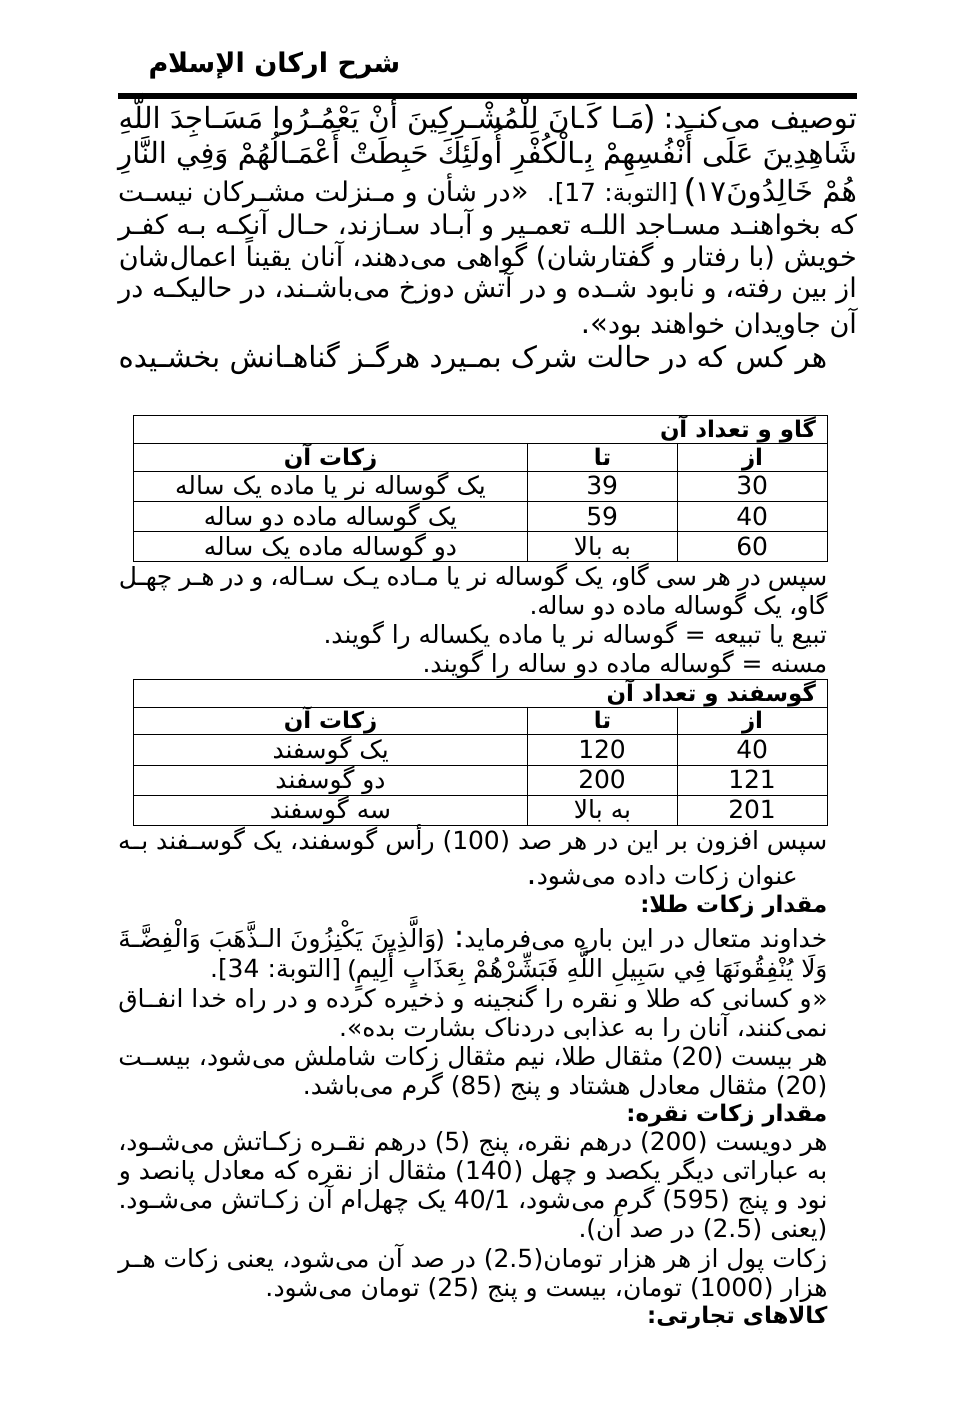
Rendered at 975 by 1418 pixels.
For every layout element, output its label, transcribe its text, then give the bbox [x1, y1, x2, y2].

text هم‌چنین در جایى دیگر خداوند حکیم حالت مشرکین را چنین توصیف می‌کند: ﴿مَا كَانَ لِلْمُشْرِكِينَ أَنْ يَعْمُرُوا مَسَاجِدَ اللَّهِ شَاهِدِينَ عَلَى أَنْفُسِهِمْ بِالْكُفْرِ أُولَئِكَ حَبِطَتْ أَعْمَالُهُمْ وَفِي النَّارِ هُمْ خَالِدُونَ١٧﴾ [التوبة: 17]. «در شأن و منزلت مشرکان نیست که بخواهند مساجد الله تعمیر و آباد سازند، حال آنکه به کفر خویش (با رفتار و گفتارشان) گواهى می‌دهند، آنان یقیناً‌ اعمال‌شان از بین رفته، و نابود شده و در آتش دوزخ می‌باشند، در حالیکه در آن جاویدان خواهند بود»‌. [118, 98, 857, 340]
text هر کس که در حالت شرک بمیرد هرگز گناهانش بخشیده نخواهد شد و براى همیشه بهشت بر وى حرام می‌گردد، زیرا خداوند در آیه 48 سوره نساء چنین می‌فرماید: ﴿إِنَّ اللَّهَ لَا يَغْفِرُ أَنْ يُشْرَكَ بِهِ وَيَغْفِرُ مَا دُونَ ذَلِكَ لِمَنْ يَشَاءُ﴾ [النساء: 48]. [118, 340, 857, 374]
